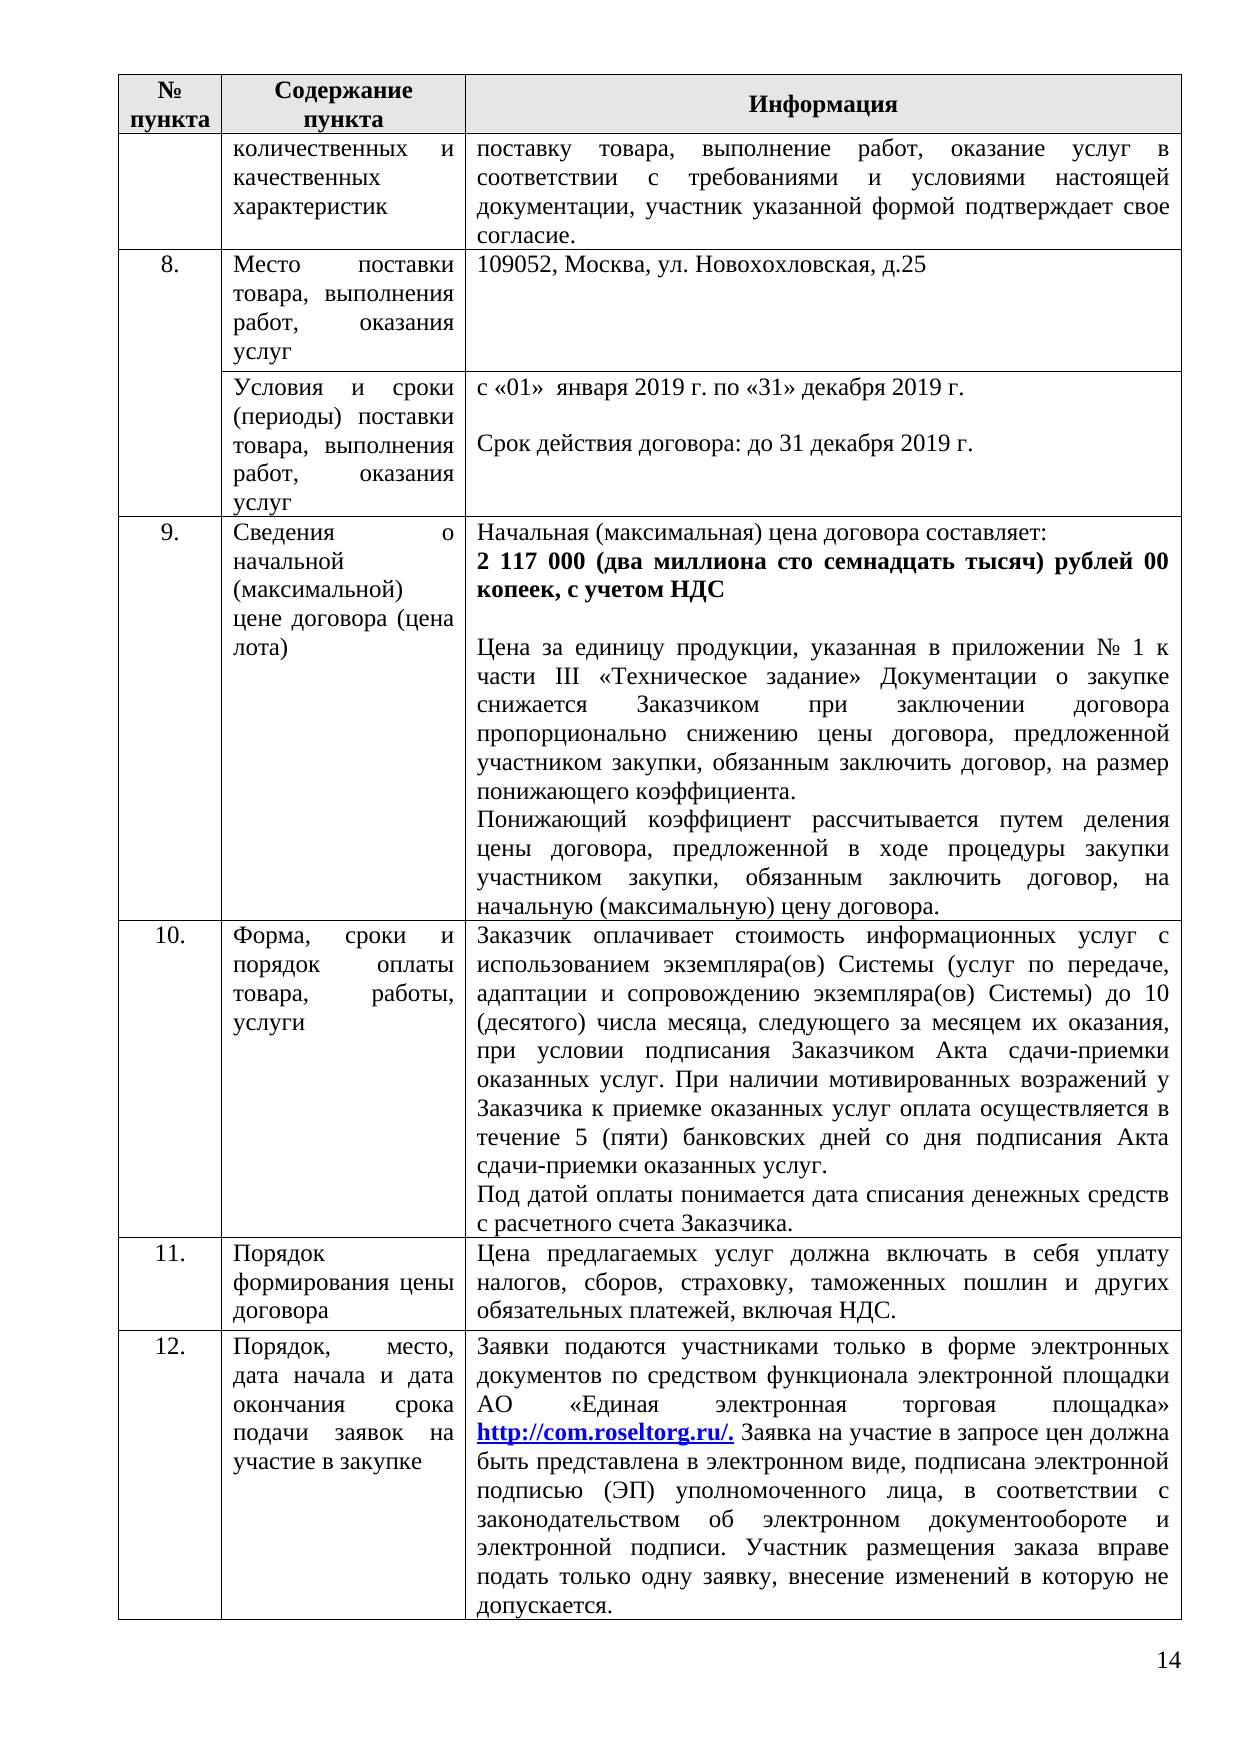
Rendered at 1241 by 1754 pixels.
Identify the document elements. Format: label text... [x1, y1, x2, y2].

table_cell Заказчик оплачивает стоимость информационных услуг с использованием экземпляра(ов) Системы (услуг по передаче, адаптации и сопровождению экземпляра(ов) Системы) до 10 (десятого) числа месяца, следующего за месяцем их оказания, при условии подписания Заказчиком Акта сдачи-приемки оказанных услуг. При наличии мотивированных возражений у Заказчика к приемке оказанных услуг оплата осуществляется в течение 5 (пяти) банковских дней со дня подписания Акта сдачи-приемки оказанных услуг. Под датой оплаты понимается дата списания денежных средств с расчетного счета Заказчика. [466, 921, 1181, 1237]
table_cell с «01» января 2019 г. по «31» декабря 2019 г. Срок действия договора: до 31 декабря . [466, 372, 1181, 516]
table_header Информация [466, 75, 1181, 132]
table_cell 8. [119, 250, 221, 516]
table_cell Сведения о начальной (максимальной) цене договора (цена лота) [222, 517, 465, 919]
table_cell Место поставки товара, выполнения работ, оказания услуг [222, 250, 465, 371]
table_cell 11. [119, 1238, 221, 1330]
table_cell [466, 1331, 1181, 1619]
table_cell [222, 1331, 465, 1619]
table_cell 12. [119, 1331, 221, 1619]
table_cell Форма, сроки и порядок оплаты товара, работы, услуги [222, 921, 465, 1237]
table_cell 109052, Москва, ул. Новохохловская, д.25 [466, 250, 1181, 371]
table_cell 9. [119, 517, 221, 919]
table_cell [466, 134, 1181, 248]
table_cell Цена предлагаемых услуг должна включать в себя уплату налогов, сборов, страховку, таможенных пошлин и других обязательных платежей, включая НДС. [466, 1238, 1181, 1330]
table_cell Начальная (максимальная) цена договора составляет: 2 117 000 (два миллиона сто семнадцать тысяч) рублей 00 копеек, с учетом НДС Цена за единицу продукции, указанная в приложении № 1 к части III «Техническое задание» Документации о закупке снижается Заказчиком при заключении договора пропорционально снижению цены договора, предложенной участником закупки, обязанным заключить договор, на размер понижающего коэффициента. Понижающий коэффициент рассчитывается путем деления цены договора, предложенной в ходе процедуры закупки участником закупки, обязанным заключить договор, на начальную (максимальную) цену договора. [466, 517, 1181, 919]
table_header № пункта [119, 75, 221, 132]
table_cell 7. [119, 134, 221, 248]
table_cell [222, 134, 465, 248]
table_cell Условия и сроки (периоды) поставки товара, выполнения работ, оказания услуг [222, 372, 465, 516]
table_header Содержание пункта [222, 75, 465, 132]
table_cell Порядок формирования цены договора [222, 1238, 465, 1330]
table_cell 10. [119, 921, 221, 1237]
